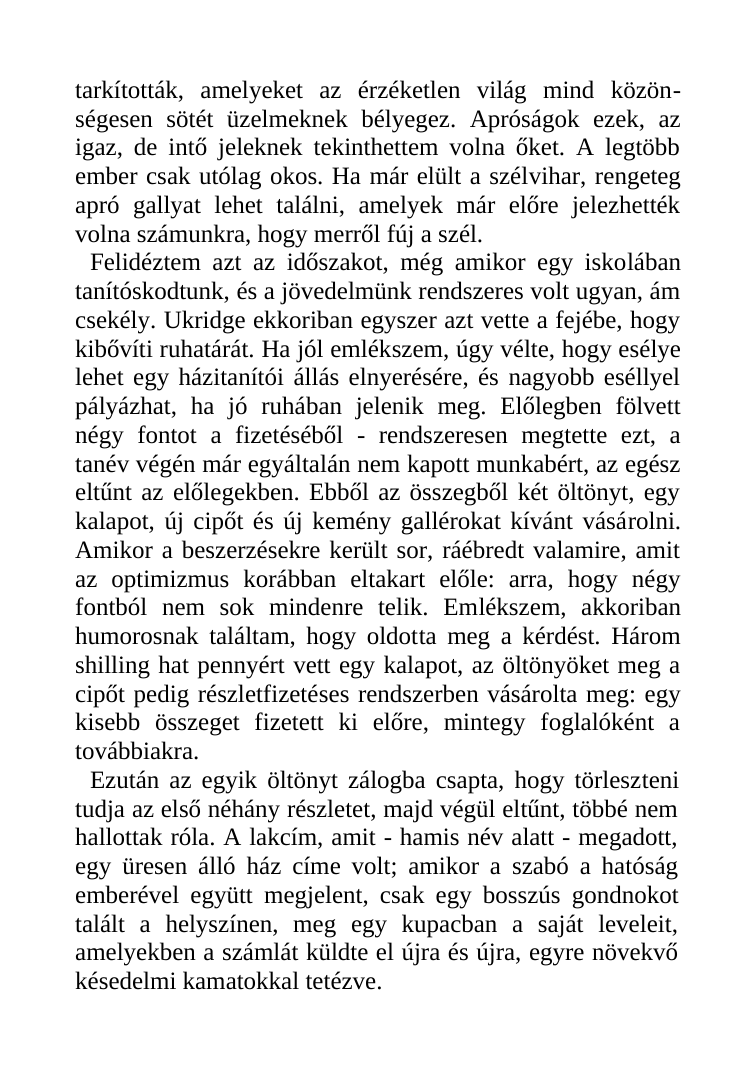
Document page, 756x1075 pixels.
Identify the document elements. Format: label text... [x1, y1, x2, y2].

text Felidéztem azt az időszakot, még amikor egy iskolában tanítóskodtunk, és a jövedelmünk rendszeres volt ugyan, ám csekély. Ukridge ekkoriban egyszer azt vette a fejébe, hogy kibővíti ruhatárát. Ha jól emlékszem, úgy vélte, hogy esélye lehet egy házitanítói állás elnyerésére, és nagyobb eséllyel pályázhat, ha jó ruhában jelenik meg. Előlegben fölvett négy fontot a fizetéséből - rendszeresen megtette ezt, a tanév végén már egyáltalán nem kapott munkabért, az egész eltűnt az előlegekben. Ebből az összegből két öltönyt, egy kalapot, új cipőt és új kemény gallérokat kívánt vásárolni. Amikor a beszerzésekre került sor, ráébredt valamire, amit az optimizmus korábban eltakart előle: arra, hogy négy fontból nem sok mindenre telik. Emlékszem, akkoriban humorosnak találtam, hogy oldotta meg a kérdést. Három shilling hat pennyért vett egy kalapot, az öltönyöket meg a cipőt pedig részletfizetéses rendszerben vásárolta meg: egy kisebb összeget fizetett ki előre, mintegy foglalóként a továbbiakra. [75, 247, 681, 765]
text Ezután az egyik öltönyt zálogba csapta, hogy törleszteni tudja az első néhány részletet, majd végül eltűnt, többé nem hallottak róla. A lakcím, amit - hamis név alatt - megadott, egy üresen álló ház címe volt; amikor a szabó a hatóság emberével együtt megjelent, csak egy bosszús gondnokot talált a helyszínen, meg egy kupacban a saját leveleit, amelyekben a számlát küldte el újra és újra, egyre növekvő késedelmi kamatokkal tetézve. [75, 765, 679, 995]
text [75, 75, 681, 247]
